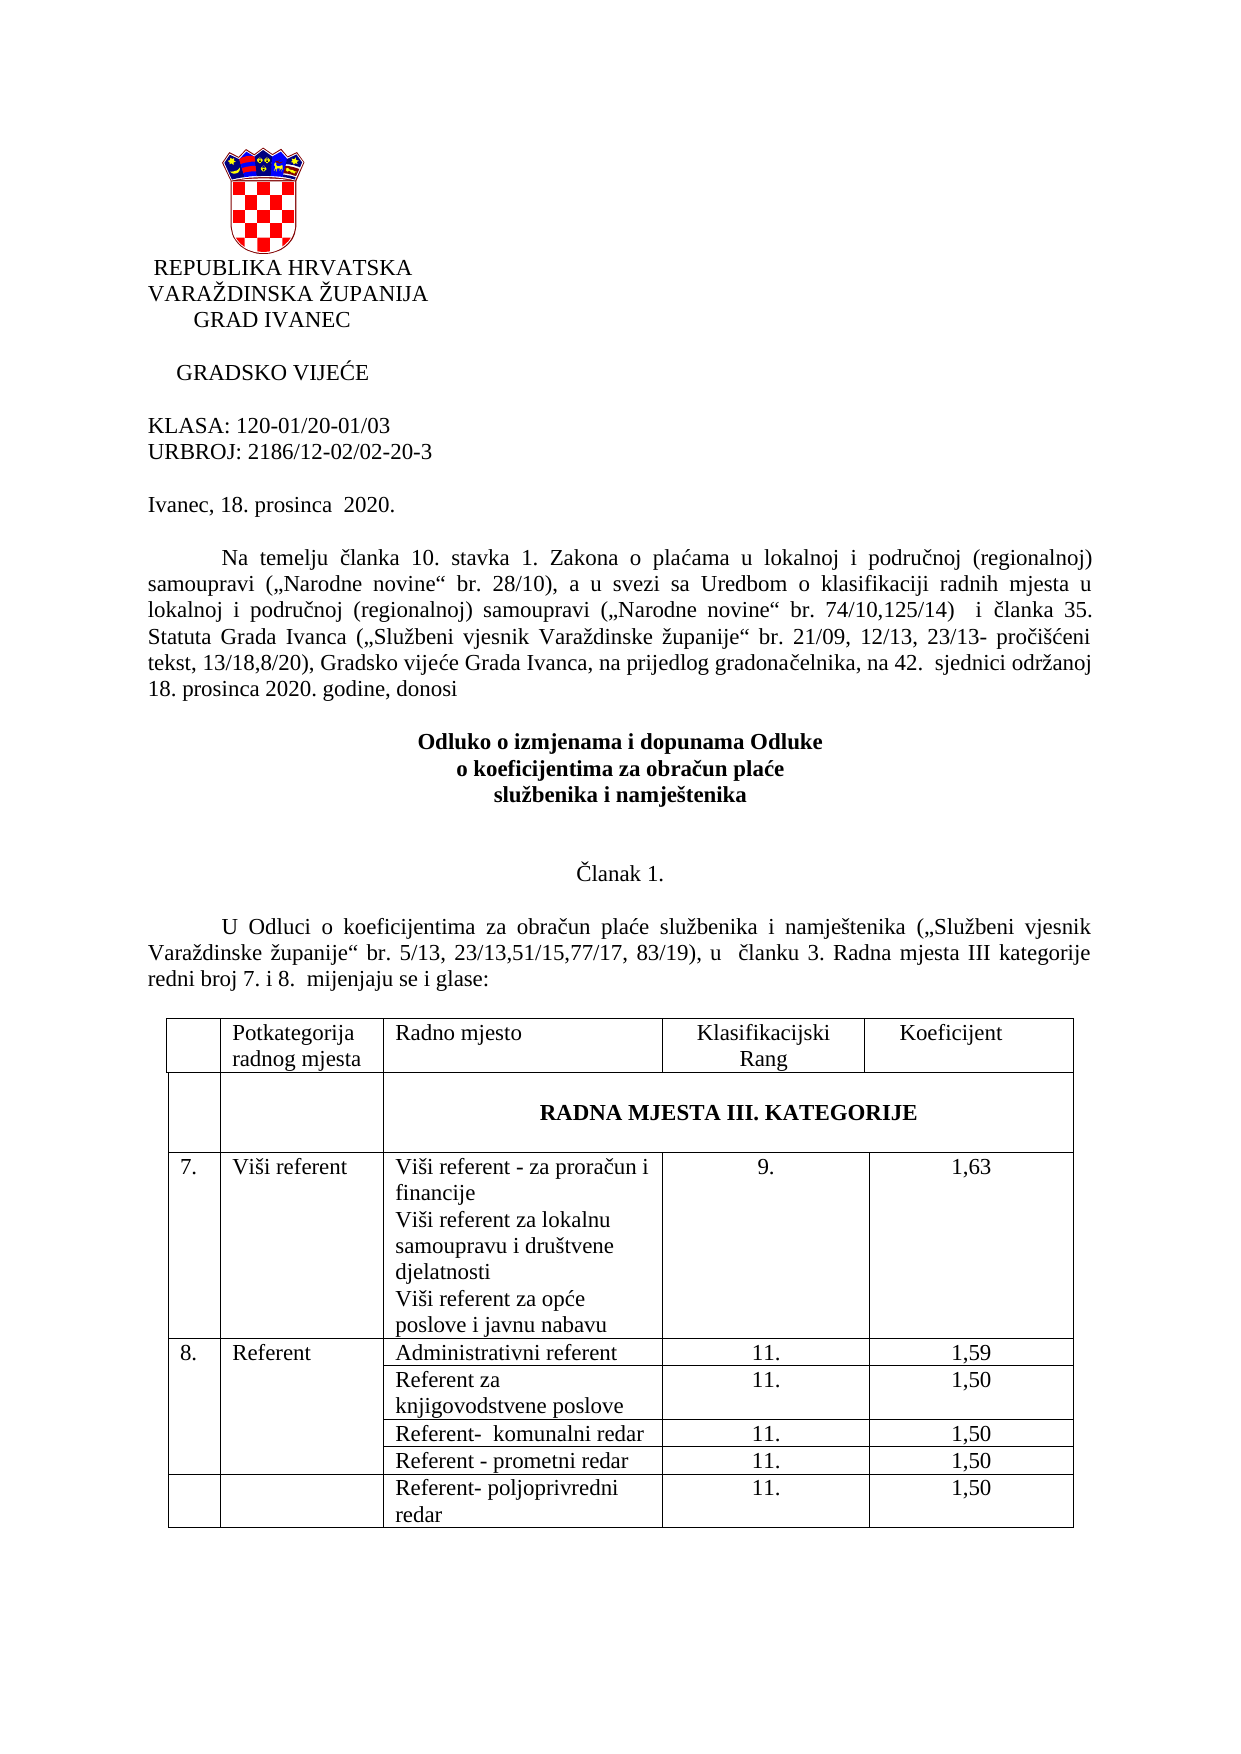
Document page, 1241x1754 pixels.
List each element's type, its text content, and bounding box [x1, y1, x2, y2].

table_cell 11. [663, 1366, 869, 1419]
text Odluko o izmjenama i dopunama Odluke [148, 728, 1093, 754]
table_cell [169, 1475, 220, 1527]
table_cell 1,50 [870, 1475, 1073, 1527]
table_cell Referent za knjigovodstvene poslove [384, 1366, 662, 1419]
text Na temelju članka 10. stavka 1. Zakona o plaćama u lokalnoj i područnoj (regionalnoj) samoupravi („Narodne novine“ br. 28/10), a u svezi sa Uredbom o klasifikaciji radnih mjesta u lokalnoj i područnoj (regionalnoj) samoupravi („Narodne novine“ br. 74/10,125/14) i članka 35. Statuta Grada Ivanca („Službeni vjesnik Varaždinske županije“ br. 21/09, 12/13, 23/13- pročišćeni tekst, 13/18,8/20), Gradsko vijeće Grada Ivanca, na prijedlog gradonačelnika, na 42. sjednici održanoj 18. prosinca 2020. godine, donosi [148, 544, 1093, 702]
table_cell 1,50 [870, 1447, 1073, 1473]
table_cell 11. [663, 1339, 869, 1365]
text KLASA: 120-01/20-01/03 [148, 412, 1093, 438]
table_cell 9. [663, 1153, 869, 1337]
table_cell [221, 1073, 383, 1152]
table_header Potkategorija radnog mjesta [221, 1019, 383, 1072]
table_cell 1,50 [870, 1366, 1073, 1419]
table_cell 1,50 [870, 1420, 1073, 1446]
table_cell Viši referent - za proračun i financije Viši referent za lokalnu samoupravu i društvene djelatnosti Viši referent za opće poslove i javnu nabavu [384, 1153, 662, 1337]
table_header Radno mjesto [384, 1019, 662, 1072]
table_cell 11. [663, 1420, 869, 1446]
text REPUBLIKA HRVATSKA [148, 254, 1093, 280]
table_header [167, 1019, 220, 1072]
table_cell [169, 1073, 220, 1152]
table_cell Viši referent [221, 1153, 383, 1337]
table_cell 1,63 [870, 1153, 1073, 1337]
table_cell Administrativni referent [384, 1339, 662, 1365]
table_cell Referent- komunalni redar [384, 1420, 662, 1446]
table_cell 11. [663, 1475, 869, 1527]
table_cell RADNA MJESTA III. KATEGORIJE [384, 1073, 1073, 1152]
table_cell Referent [221, 1339, 383, 1473]
table_cell 1,59 [870, 1339, 1073, 1365]
table_cell 11. [663, 1447, 869, 1473]
text GRAD IVANEC [148, 307, 1093, 333]
text službenika i namještenika [148, 781, 1093, 807]
text Ivanec, 18. prosinca 2020. [148, 491, 1093, 517]
text VARAŽDINSKA ŽUPANIJA [148, 280, 1093, 307]
table_header Klasifikacijski Rang [663, 1019, 864, 1072]
text GRADSKO VIJEĆE [148, 359, 1093, 386]
table_cell [221, 1475, 383, 1527]
text Članak 1. [148, 860, 1093, 886]
table_cell 8. [169, 1339, 220, 1473]
table_header Koeficijent [865, 1019, 1073, 1072]
text U Odluci o koeficijentima za obračun plaće službenika i namještenika („Službeni vjesnik Varaždinske županije“ br. 5/13, 23/13,51/15,77/17, 83/19), u članku 3. Radna mjesta III kategorije redni broj 7. i 8. mijenjaju se i glase: [148, 913, 1093, 992]
text o koeficijentima za obračun plaće [148, 754, 1093, 781]
text URBROJ: 2186/12-02/02-20-3 [148, 438, 1093, 465]
table_cell Referent- poljoprivredni redar [384, 1475, 662, 1527]
table_cell 7. [169, 1153, 220, 1337]
table_cell Referent - prometni redar [384, 1447, 662, 1473]
